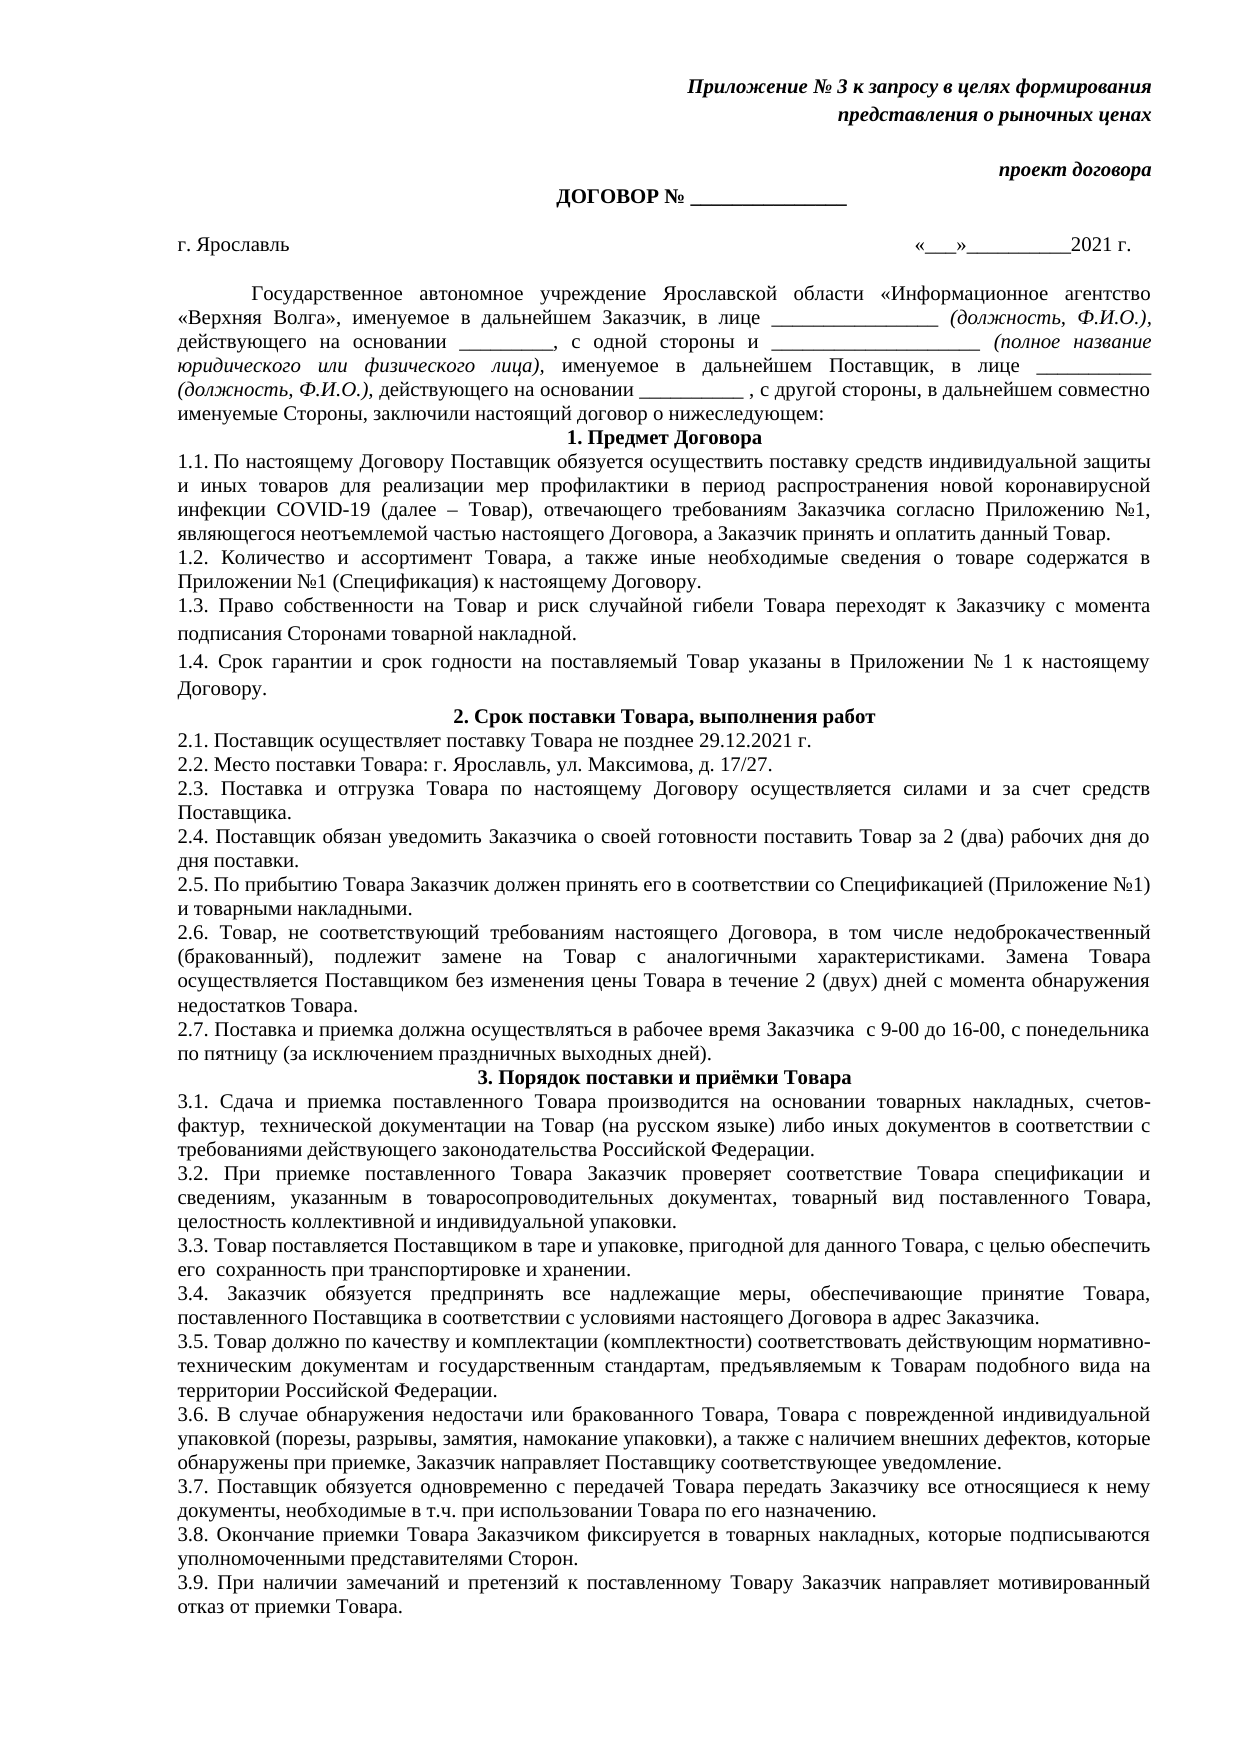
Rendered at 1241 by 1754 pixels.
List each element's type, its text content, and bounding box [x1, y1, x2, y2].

text 3.3. Товар поставляется Поставщиком в таре и упаковке, пригодной для данного Товара, с целью обеспечить его сохранность при транспортировке и хранении. [177, 1233, 1152, 1281]
text 1.2. Количество и ассортимент Товара, а также иные необходимые сведения о товаре содержатся в Приложении №1 (Спецификация) к настоящему Договору. [177, 545, 1152, 593]
text 3.9. При наличии замечаний и претензий к поставленному Товару Заказчик направляет мотивированный отказ от приемки Товара. [177, 1570, 1152, 1618]
text 3.1. Сдача и приемка поставленного Товара производится на основании товарных накладных, счетов-фактур, технической документации на Товар (на русском языке) либо иных документов в соответствии с требованиями действующего законодательства Российской Федерации. [177, 1089, 1152, 1161]
text 2.3. Поставка и отгрузка Товара по настоящему Договору осуществляется силами и за счет средств Поставщика. [177, 776, 1152, 824]
text проект договора [177, 157, 1152, 181]
text 2.4. Поставщик обязан уведомить Заказчика о своей готовности поставить Товар за 2 (два) рабочих дня до дня поставки. [177, 824, 1152, 872]
text 2.5. По прибытию Товара Заказчик должен принять его в соответствии со Спецификацией (Приложение №1) и товарными накладными. [177, 872, 1152, 920]
text ДОГОВОР № _______________ [177, 184, 1152, 208]
text 1. Предмет Договора [177, 425, 1152, 449]
text 2. Срок поставки Товара, выполнения работ [177, 704, 1152, 728]
text 3. Порядок поставки и приёмки Товара [177, 1065, 1152, 1089]
text 2.7. Поставка и приемка должна осуществляться в рабочее время Заказчика с 9-00 до 16-00, с понедельника по пятницу (за исключением праздничных выходных дней). [177, 1017, 1152, 1065]
text 2.2. Место поставки Товара: г. Ярославль, ул. Максимова, д. 17/27. [177, 752, 1152, 776]
text 3.5. Товар должно по качеству и комплектации (комплектности) соответствовать действующим нормативно-техническим документам и государственным стандартам, предъявляемым к Товарам подобного вида на территории Российской Федерации. [177, 1329, 1152, 1402]
text 3.7. Поставщик обязуется одновременно с передачей Товара передать Заказчику все относящиеся к нему документы, необходимые в т.ч. при использовании Товара по его назначению. [177, 1474, 1152, 1522]
text 3.8. Окончание приемки Товара Заказчиком фиксируется в товарных накладных, которые подписываются уполномоченными представителями Сторон. [177, 1522, 1152, 1570]
text 3.2. При приемке поставленного Товара Заказчик проверяет соответствие Товара спецификации и сведениям, указанным в товаросопроводительных документах, товарный вид поставленного Товара, целостность коллективной и индивидуальной упаковки. [177, 1161, 1152, 1233]
text г. Ярославль «___»__________2021 г. [177, 232, 1152, 256]
text представления о рыночных ценах [177, 101, 1152, 126]
text 1.1. По настоящему Договору Поставщик обязуется осуществить поставку средств индивидуальной защиты и иных товаров для реализации мер профилактики в период распространения новой коронавирусной инфекции COVID-19 (далее – Товар), отвечающего требованиям Заказчика согласно Приложению №1, являющегося неотъемлемой частью настоящего Договора, а Заказчик принять и оплатить данный Товар. [177, 449, 1152, 545]
text 2.6. Товар, не соответствующий требованиям настоящего Договора, в том числе недоброкачественный (бракованный), подлежит замене на Товар с аналогичными характеристиками. Замена Товара осуществляется Поставщиком без изменения цены Товара в течение 2 (двух) дней с момента обнаружения недостатков Товара. [177, 920, 1152, 1017]
text 1.3. Право собственности на Товар и риск случайной гибели Товара переходят к Заказчику с момента подписания Сторонами товарной накладной. [177, 593, 1152, 645]
text 2.1. Поставщик осуществляет поставку Товара не позднее 29.12.2021 г. [177, 728, 1152, 752]
text Приложение № 3 к запросу в целях формирования [177, 74, 1152, 98]
text 3.4. Заказчик обязуется предпринять все надлежащие меры, обеспечивающие принятие Товара, поставленного Поставщика в соответствии с условиями настоящего Договора в адрес Заказчика. [177, 1281, 1152, 1329]
text Государственное автономное учреждение Ярославской области «Информационное агентство «Верхняя Волга», именуемое в дальнейшем Заказчик, в лице ________________ (должность, Ф.И.О.), действующего на основании _________, с одной стороны и ____________________ (полное название юридического или физического лица), именуемое в дальнейшем Поставщик, в лице ___________ (должность, Ф.И.О.), действующего на основании __________ , с другой стороны, в дальнейшем совместно именуемые Стороны, заключили настоящий договор о нижеследующем: [177, 281, 1152, 425]
text 3.6. В случае обнаружения недостачи или бракованного Товара, Товара с поврежденной индивидуальной упаковкой (порезы, разрывы, замятия, намокание упаковки), а также с наличием внешних дефектов, которые обнаружены при приемке, Заказчик направляет Поставщику соответствующее уведомление. [177, 1402, 1152, 1474]
text 1.4. Срок гарантии и срок годности на поставляемый Товар указаны в Приложении № 1 к настоящему Договору. [177, 648, 1152, 700]
